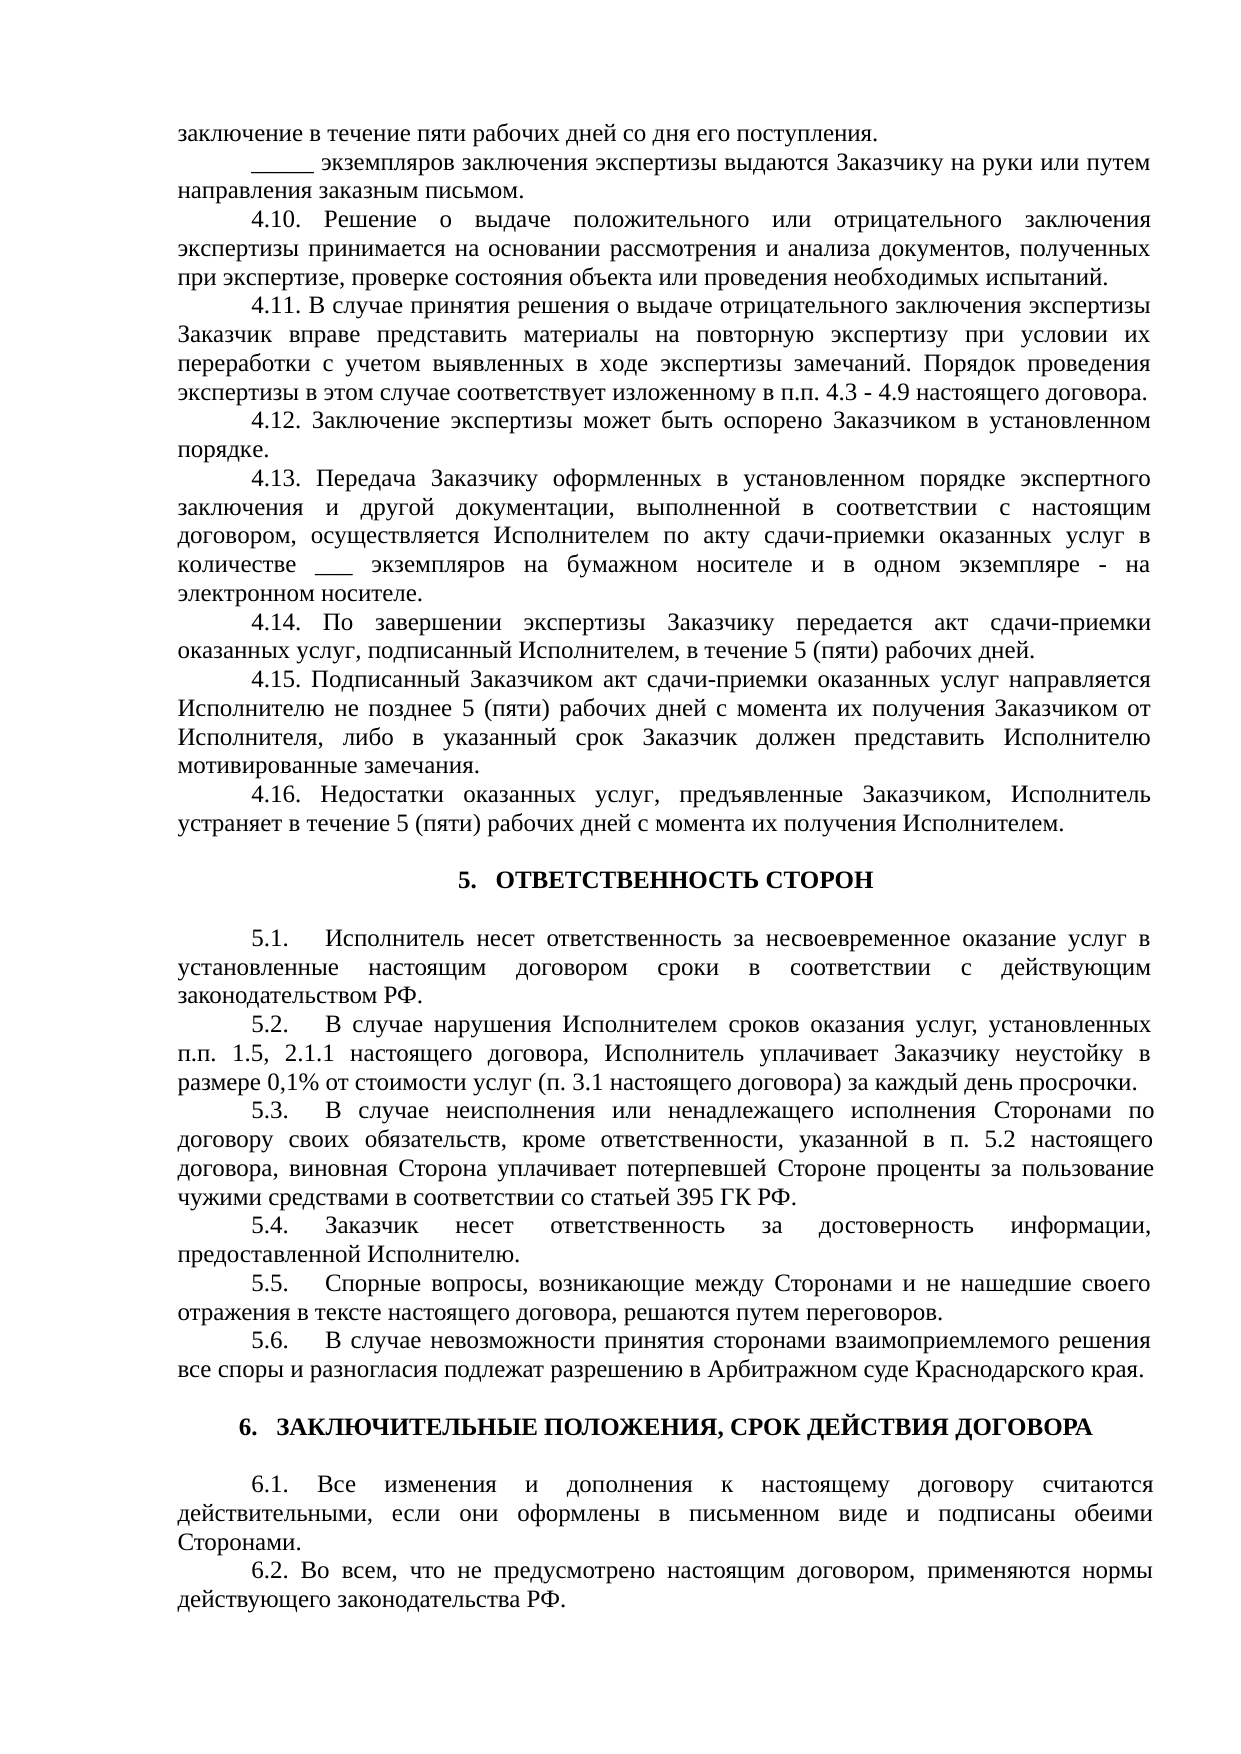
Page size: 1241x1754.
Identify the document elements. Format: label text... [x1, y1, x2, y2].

list Спорные вопросы, возникающие между Сторонами и не нашедшие своего отражения в тексте настоящего договора, решаются путем переговоров. [177, 1268, 1152, 1326]
list В случае нарушения Исполнителем сроков оказания услуг, установленных п.п. 1.5, 2.1.1 настоящего договора, Исполнитель уплачивает Заказчику неустойку в размере 0,1% от стоимости услуг (п. 3.1 настоящего договора) за каждый день просрочки. [177, 1009, 1152, 1096]
text 4.11. В случае принятия решения о выдаче отрицательного заключения экспертизы Заказчик вправе представить материалы на повторную экспертизу при условии их переработки с учетом выявленных в ходе экспертизы замечаний. Порядок проведения экспертизы в этом случае соответствует изложенному в п.п. 4.3 - 4.9 настоящего договора. [177, 291, 1152, 406]
list В случае неисполнения или ненадлежащего исполнения Сторонами по договору своих обязательств, кроме ответственности, указанной в п. 5.2 настоящего договора, виновная Сторона уплачивает потерпевшей Стороне проценты за пользование чужими средствами в соответствии со статьей 395 ГК РФ. [177, 1096, 1154, 1211]
text 4.15. Подписанный Заказчиком акт сдачи-приемки оказанных услуг направляется Исполнителю не позднее 5 (пяти) рабочих дней с момента их получения Заказчиком от Исполнителя, либо в указанный срок Заказчик должен представить Исполнителю мотивированные замечания. [177, 664, 1152, 779]
list В случае невозможности принятия сторонами взаимоприемлемого решения все споры и разногласия подлежат разрешению в Арбитражном суде Краснодарского края. [177, 1326, 1152, 1383]
list Исполнитель несет ответственность за несвоевременное оказание услуг в установленные настоящим договором сроки в соответствии с действующим законодательством РФ. [177, 923, 1152, 1009]
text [177, 118, 1152, 147]
list Заказчик несет ответственность за достоверность информации, предоставленной Исполнителю. [177, 1211, 1152, 1268]
text 4.13. Передача Заказчику оформленных в установленном порядке экспертного заключения и другой документации, выполненной в соответствии с настоящим договором, осуществляется Исполнителем по акту сдачи-приемки оказанных услуг в количестве ___ экземпляров на бумажном носителе и в одном экземпляре - на электронном носителе. [177, 463, 1152, 607]
text 4.16. Недостатки оказанных услуг, предъявленные Заказчиком, Исполнитель устраняет в течение 5 (пяти) рабочих дней с момента их получения Исполнителем. [177, 779, 1152, 837]
text 4.12. Заключение экспертизы может быть оспорено Заказчиком в установленном порядке. [177, 406, 1152, 463]
list ОТВЕТСТВЕННОСТЬ СТОРОН [177, 866, 1154, 894]
text 6.1. Все изменения и дополнения к настоящему договору считаются действительными, если они оформлены в письменном виде и подписаны обеими Сторонами. [177, 1469, 1154, 1556]
text _____ экземпляров заключения экспертизы выдаются Заказчику на руки или путем направления заказным письмом. [177, 147, 1152, 204]
list ЗАКЛЮЧИТЕЛЬНЫЕ ПОЛОЖЕНИЯ, СРОК ДЕЙСТВИЯ ДОГОВОРА [177, 1412, 1154, 1441]
text 4.10. Решение о выдаче положительного или отрицательного заключения экспертизы принимается на основании рассмотрения и анализа документов, полученных при экспертизе, проверке состояния объекта или проведения необходимых испытаний. [177, 204, 1152, 291]
text 6.2. Во всем, что не предусмотрено настоящим договором, применяются нормы действующего законодательства РФ. [177, 1556, 1154, 1613]
text 4.14. По завершении экспертизы Заказчику передается акт сдачи-приемки оказанных услуг, подписанный Исполнителем, в течение 5 (пяти) рабочих дней. [177, 607, 1152, 664]
